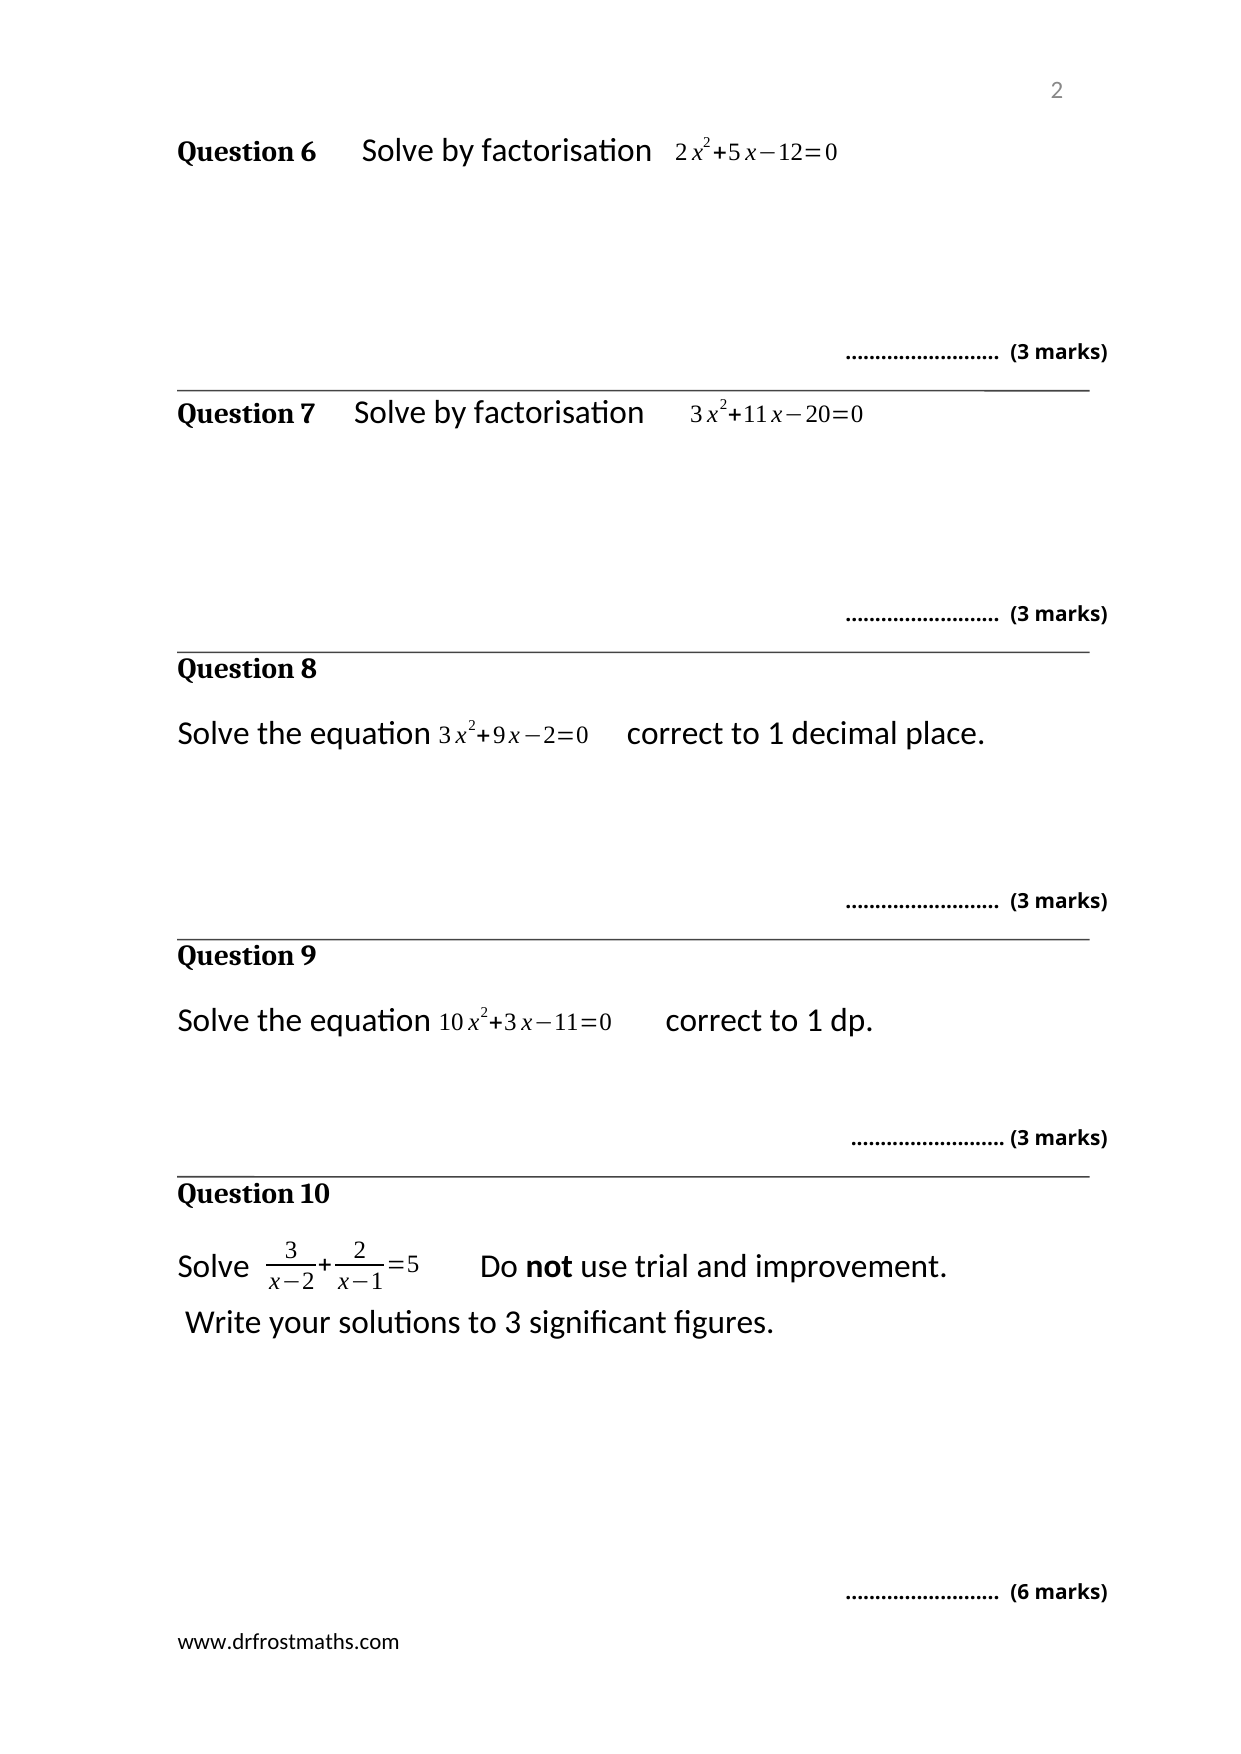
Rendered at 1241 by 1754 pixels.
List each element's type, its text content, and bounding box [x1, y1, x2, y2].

text Question 8 [177, 652, 1107, 686]
text .......................... (6 marks) [177, 1577, 1107, 1605]
text .......................... (3 marks) [177, 1123, 1107, 1152]
text Question 9 [177, 939, 1107, 973]
text Question 7 Solve by factorisation [177, 391, 1107, 431]
text Question 6 Solve by factorisation [177, 129, 1107, 170]
text Solve the equation correct to 1 decimal place. [177, 712, 1107, 752]
text Question 10 [177, 1177, 1107, 1210]
text .......................... (3 marks) [177, 886, 1107, 914]
text Solve the equation correct to 1 dp. [177, 999, 1107, 1040]
text .......................... (3 marks) [177, 599, 1107, 627]
text .......................... (3 marks) [177, 337, 1107, 366]
text Solve Do not use trial and improvement. Write your solutions to 3 significant figures. [177, 1236, 1107, 1342]
